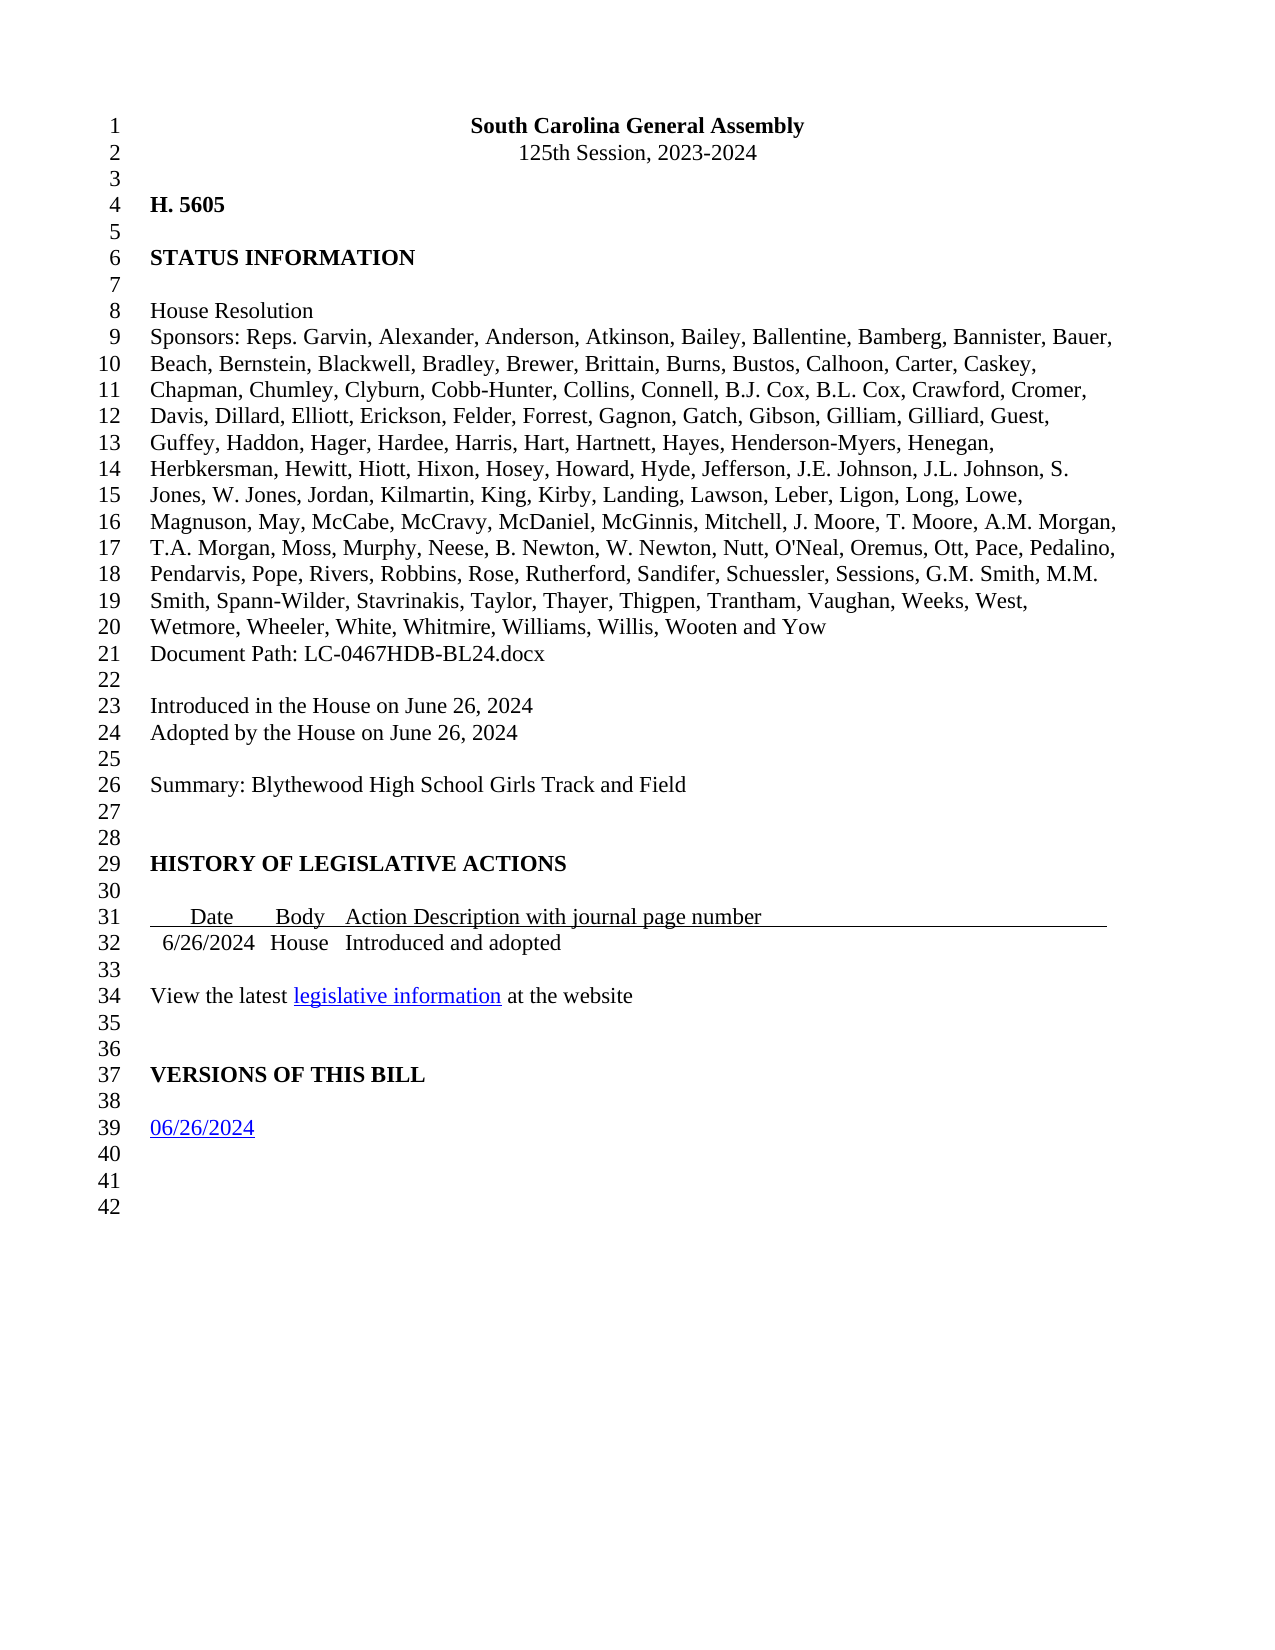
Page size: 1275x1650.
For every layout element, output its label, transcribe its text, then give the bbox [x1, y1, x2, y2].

text Document Path: LC-0467HDB-BL24.docx [150, 639, 1125, 666]
text Summary: Blythewood High School Girls Track and Field [150, 771, 1125, 798]
text Adopted by the House on June 26, 2024 [150, 719, 1125, 745]
text VERSIONS OF THIS BILL [150, 1061, 1125, 1088]
text Introduced in the House on June 26, 2024 [150, 692, 1125, 719]
text South Carolina General Assembly [150, 112, 1125, 139]
text STATUS INFORMATION [150, 244, 1125, 271]
text H. 5605 [150, 192, 1125, 218]
text Sponsors: Reps. Garvin, Alexander, Anderson, Atkinson, Bailey, Ballentine, Bamberg, Bannister, Bauer, Beach, Bernstein, Blackwell, Bradley, Brewer, Brittain, Burns, Bustos, Calhoon, Carter, Caskey, Chapman, Chumley, Clyburn, Cobb-Hunter, Collins, Connell, B.J. Cox, B.L. Cox, Crawford, Cromer, Davis, Dillard, Elliott, Erickson, Felder, Forrest, Gagnon, Gatch, Gibson, Gilliam, Gilliard, Guest, Guffey, Haddon, Hager, Hardee, Harris, Hart, Hartnett, Hayes, Henderson-Myers, Henegan, Herbkersman, Hewitt, Hiott, Hixon, Hosey, Howard, Hyde, Jefferson, J.E. Johnson, J.L. Johnson, S. Jones, W. Jones, Jordan, Kilmartin, King, Kirby, Landing, Lawson, Leber, Ligon, Long, Lowe, Magnuson, May, McCabe, McCravy, McDaniel, McGinnis, Mitchell, J. Moore, T. Moore, A.M. Morgan, T.A. Morgan, Moss, Murphy, Neese, B. Newton, W. Newton, Nutt, O'Neal, Oremus, Ott, Pace, Pedalino, Pendarvis, Pope, Rivers, Robbins, Rose, Rutherford, Sandifer, Schuessler, Sessions, G.M. Smith, M.M. Smith, Spann-Wilder, Stavrinakis, Taylor, Thayer, Thigpen, Trantham, Vaughan, Weeks, West, Wetmore, Wheeler, White, Whitmire, Williams, Willis, Wooten and Yow [150, 323, 1125, 639]
text Date Body Action Description with journal page number [150, 903, 1125, 929]
text House Resolution [150, 297, 1125, 323]
text 06/26/2024 [150, 1114, 1125, 1140]
text 125th Session, 2023-2024 [150, 139, 1125, 165]
text 6/26/2024 House Introduced and adopted [150, 929, 1125, 956]
text View the latest legislative information at the website [150, 982, 1125, 1008]
text HISTORY OF LEGISLATIVE ACTIONS [150, 850, 1125, 877]
